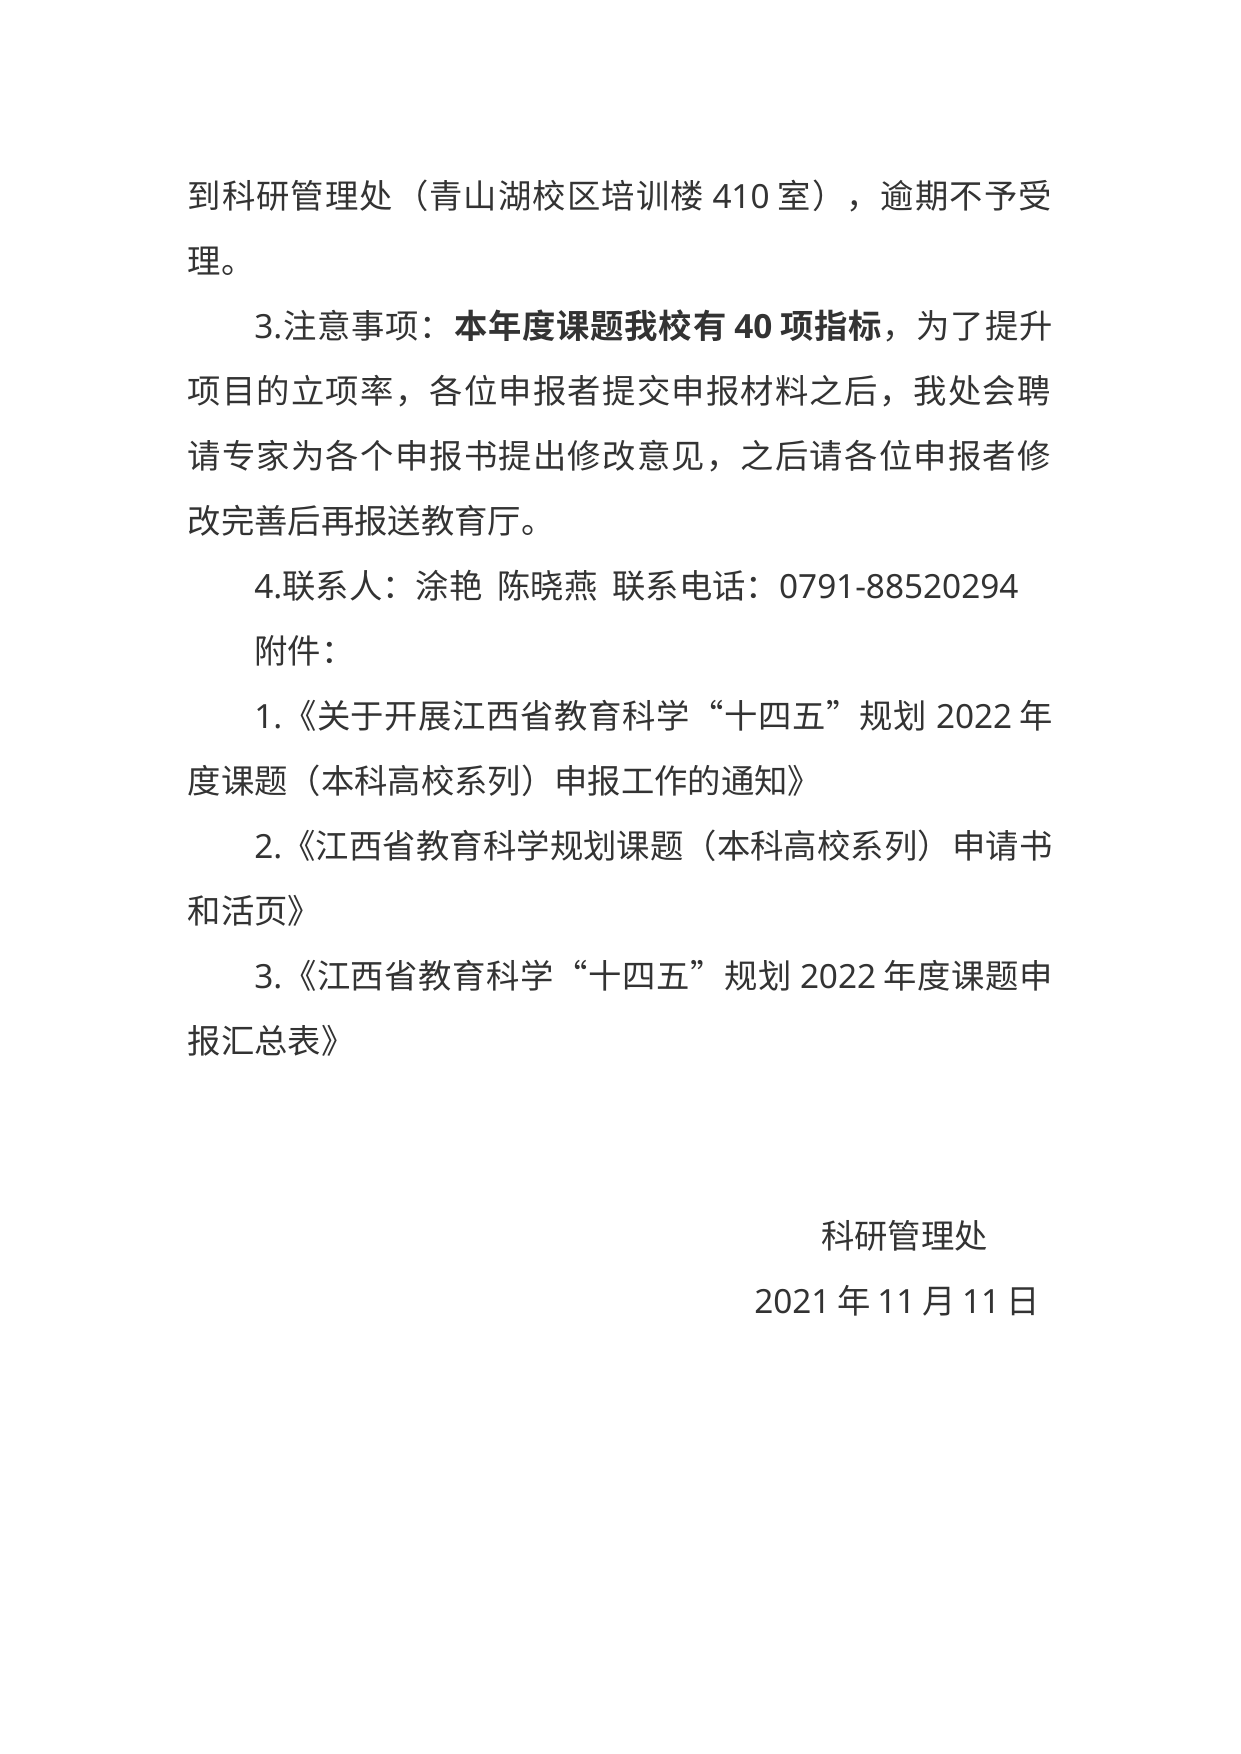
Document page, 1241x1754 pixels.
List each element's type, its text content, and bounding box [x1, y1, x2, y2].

text 3.《江西省教育科学“十四五”规划2022年度课题申报汇总表》 [187, 942, 1053, 1072]
text 附件： [187, 617, 1053, 682]
text 2.《江西省教育科学规划课题（本科高校系列）申请书和活页》 [187, 812, 1053, 942]
text 2021年11月11日 [187, 1267, 1053, 1332]
text 科研管理处 [187, 1202, 1053, 1267]
list 3.注意事项：本年度课题我校有40项指标，为了提升项目的立项率，各位申报者提交申报材料之后，我处会聘请专家为各个申报书提出修改意见，之后请各位申报者修改完善后再报送教育厅。 [187, 292, 1053, 552]
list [187, 162, 1053, 292]
text 1.《关于开展江西省教育科学“十四五”规划2022年度课题（本科高校系列）申报工作的通知》 [187, 682, 1053, 812]
text 4.联系人：涂艳 陈晓燕 联系电话：0791-88520294 [187, 552, 1053, 617]
